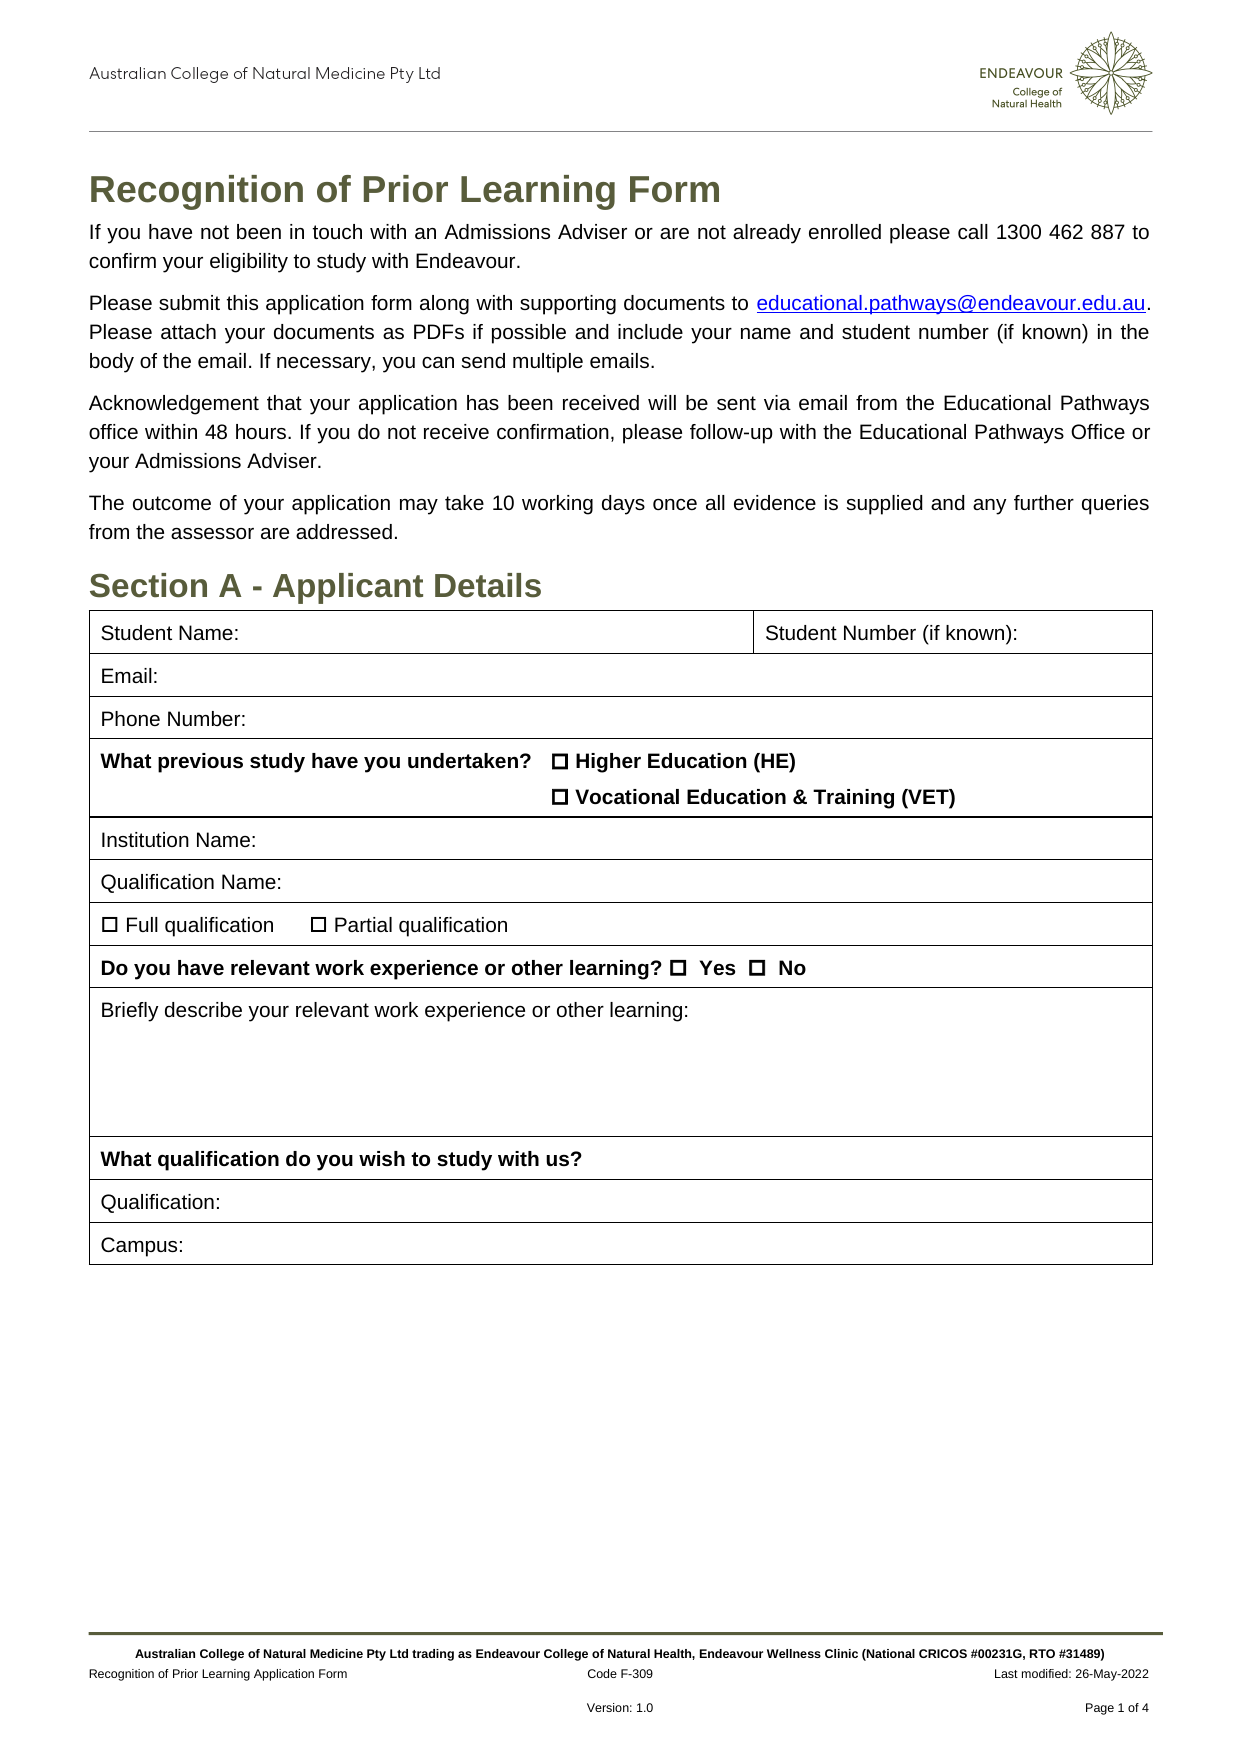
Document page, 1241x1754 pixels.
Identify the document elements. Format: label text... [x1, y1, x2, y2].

table_cell Qualification Name: [90, 860, 1152, 902]
text Acknowledgement that your application has been received will be sent via email from the Educational Pathways office within 48 hours. If you do not receive confirmation, please follow-up with the Educational Pathways Office or your Admissions Adviser. [89, 387, 1152, 475]
table_cell Email: [90, 654, 1152, 696]
picture [0, 0, 1241, 133]
table_cell Qualification: [90, 1180, 1152, 1222]
table_header Student Number (if known): [754, 611, 1152, 653]
table_cell Full qualification Partial qualification [90, 903, 1152, 944]
table_cell What qualification do you wish to study with us? [90, 1137, 1152, 1179]
table_cell Briefly describe your relevant work experience or other learning: [90, 988, 1152, 1136]
table_cell Phone Number: [90, 697, 1152, 738]
table_cell Campus: [90, 1223, 1152, 1264]
table_cell What previous study have you undertaken? Higher Education (HE) Vocational Education & Training (VET) [90, 739, 1152, 816]
subtitle Section A - Applicant Details [89, 571, 1152, 604]
table_cell Do you have relevant work experience or other learning? Yes No [90, 946, 1152, 987]
subtitle Recognition of Prior Learning Form [89, 173, 1152, 210]
table_cell Institution Name: [90, 818, 1152, 859]
text The outcome of your application may take 10 working days once all evidence is supplied and any further queries from the assessor are addressed. [89, 487, 1152, 546]
text Please submit this application form along with supporting documents to educational.pathways@endeavour.edu.au. Please attach your documents as PDFs if possible and include your name and student number (if known) in the body of the email. If necessary, you can send multiple emails. [89, 287, 1152, 375]
table_header Student Name: [90, 611, 753, 653]
text If you have not been in touch with an Admissions Adviser or are not already enrolled please call 1300 462 887 to confirm your eligibility to study with Endeavour. [89, 216, 1152, 275]
